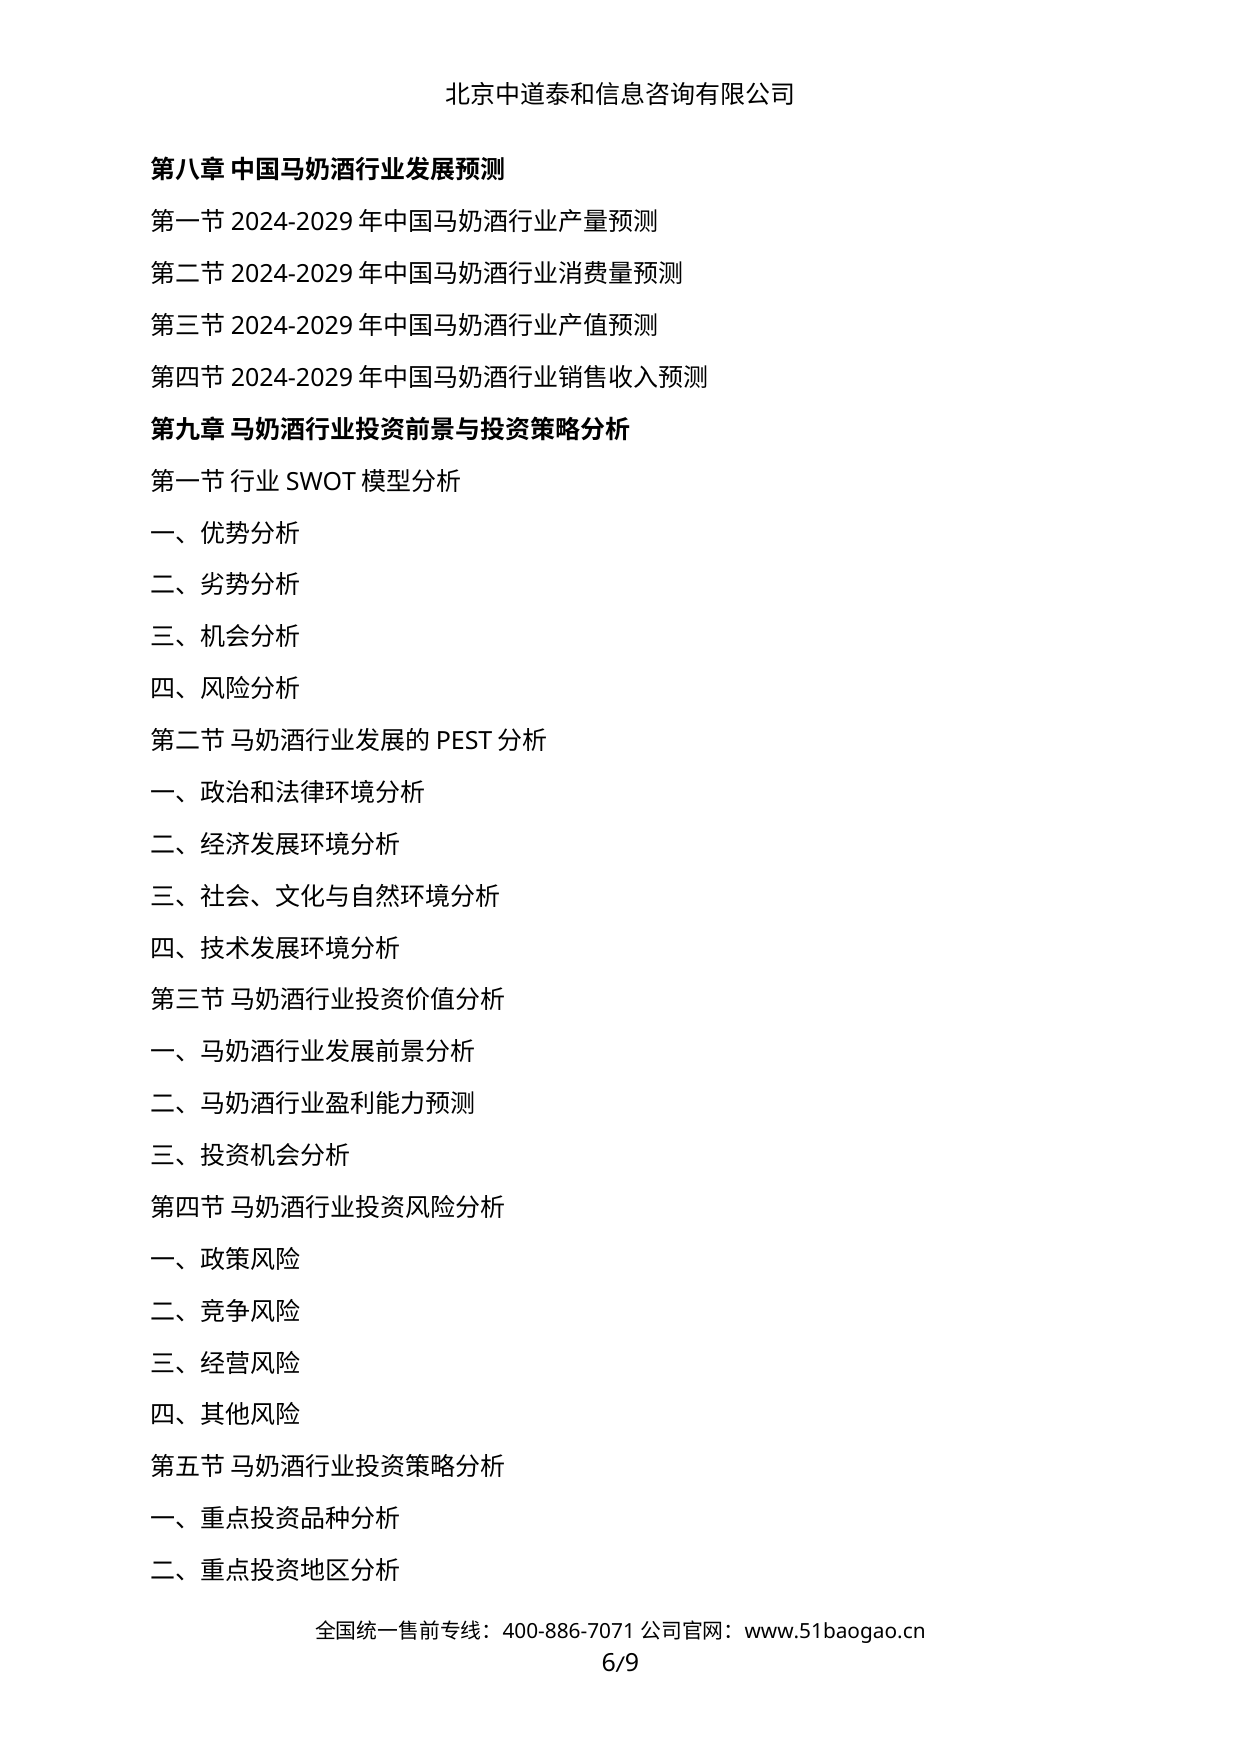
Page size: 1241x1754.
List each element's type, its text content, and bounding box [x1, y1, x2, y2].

text 一、马奶酒行业发展前景分析 [150, 1032, 1090, 1068]
text 第五节 马奶酒行业投资策略分析 [150, 1447, 1090, 1483]
text 二、经济发展环境分析 [150, 824, 1090, 861]
text 第一节 行业SWOT模型分析 [150, 461, 1090, 497]
text 第二节 2024-2029年中国马奶酒行业消费量预测 [150, 254, 1090, 290]
text 第二节 马奶酒行业发展的PEST分析 [150, 721, 1090, 757]
text 第四节 2024-2029年中国马奶酒行业销售收入预测 [150, 357, 1090, 394]
text 二、马奶酒行业盈利能力预测 [150, 1084, 1090, 1120]
text 第三节 2024-2029年中国马奶酒行业产值预测 [150, 306, 1090, 342]
text 二、竞争风险 [150, 1291, 1090, 1327]
text 三、机会分析 [150, 617, 1090, 653]
text 四、技术发展环境分析 [150, 928, 1090, 964]
text 第一节 2024-2029年中国马奶酒行业产量预测 [150, 202, 1090, 238]
text 二、重点投资地区分析 [150, 1551, 1090, 1587]
text 四、风险分析 [150, 669, 1090, 705]
text 三、社会、文化与自然环境分析 [150, 876, 1090, 912]
text 二、劣势分析 [150, 565, 1090, 601]
text 第九章 马奶酒行业投资前景与投资策略分析 [150, 409, 1090, 446]
text 第四节 马奶酒行业投资风险分析 [150, 1187, 1090, 1224]
text 三、经营风险 [150, 1343, 1090, 1379]
text 四、其他风险 [150, 1395, 1090, 1431]
text 一、政策风险 [150, 1239, 1090, 1276]
text 一、优势分析 [150, 513, 1090, 549]
text 第三节 马奶酒行业投资价值分析 [150, 980, 1090, 1016]
text 三、投资机会分析 [150, 1136, 1090, 1172]
text 一、政治和法律环境分析 [150, 772, 1090, 809]
text 第八章 中国马奶酒行业发展预测 [150, 150, 1090, 186]
text 一、重点投资品种分析 [150, 1499, 1090, 1535]
